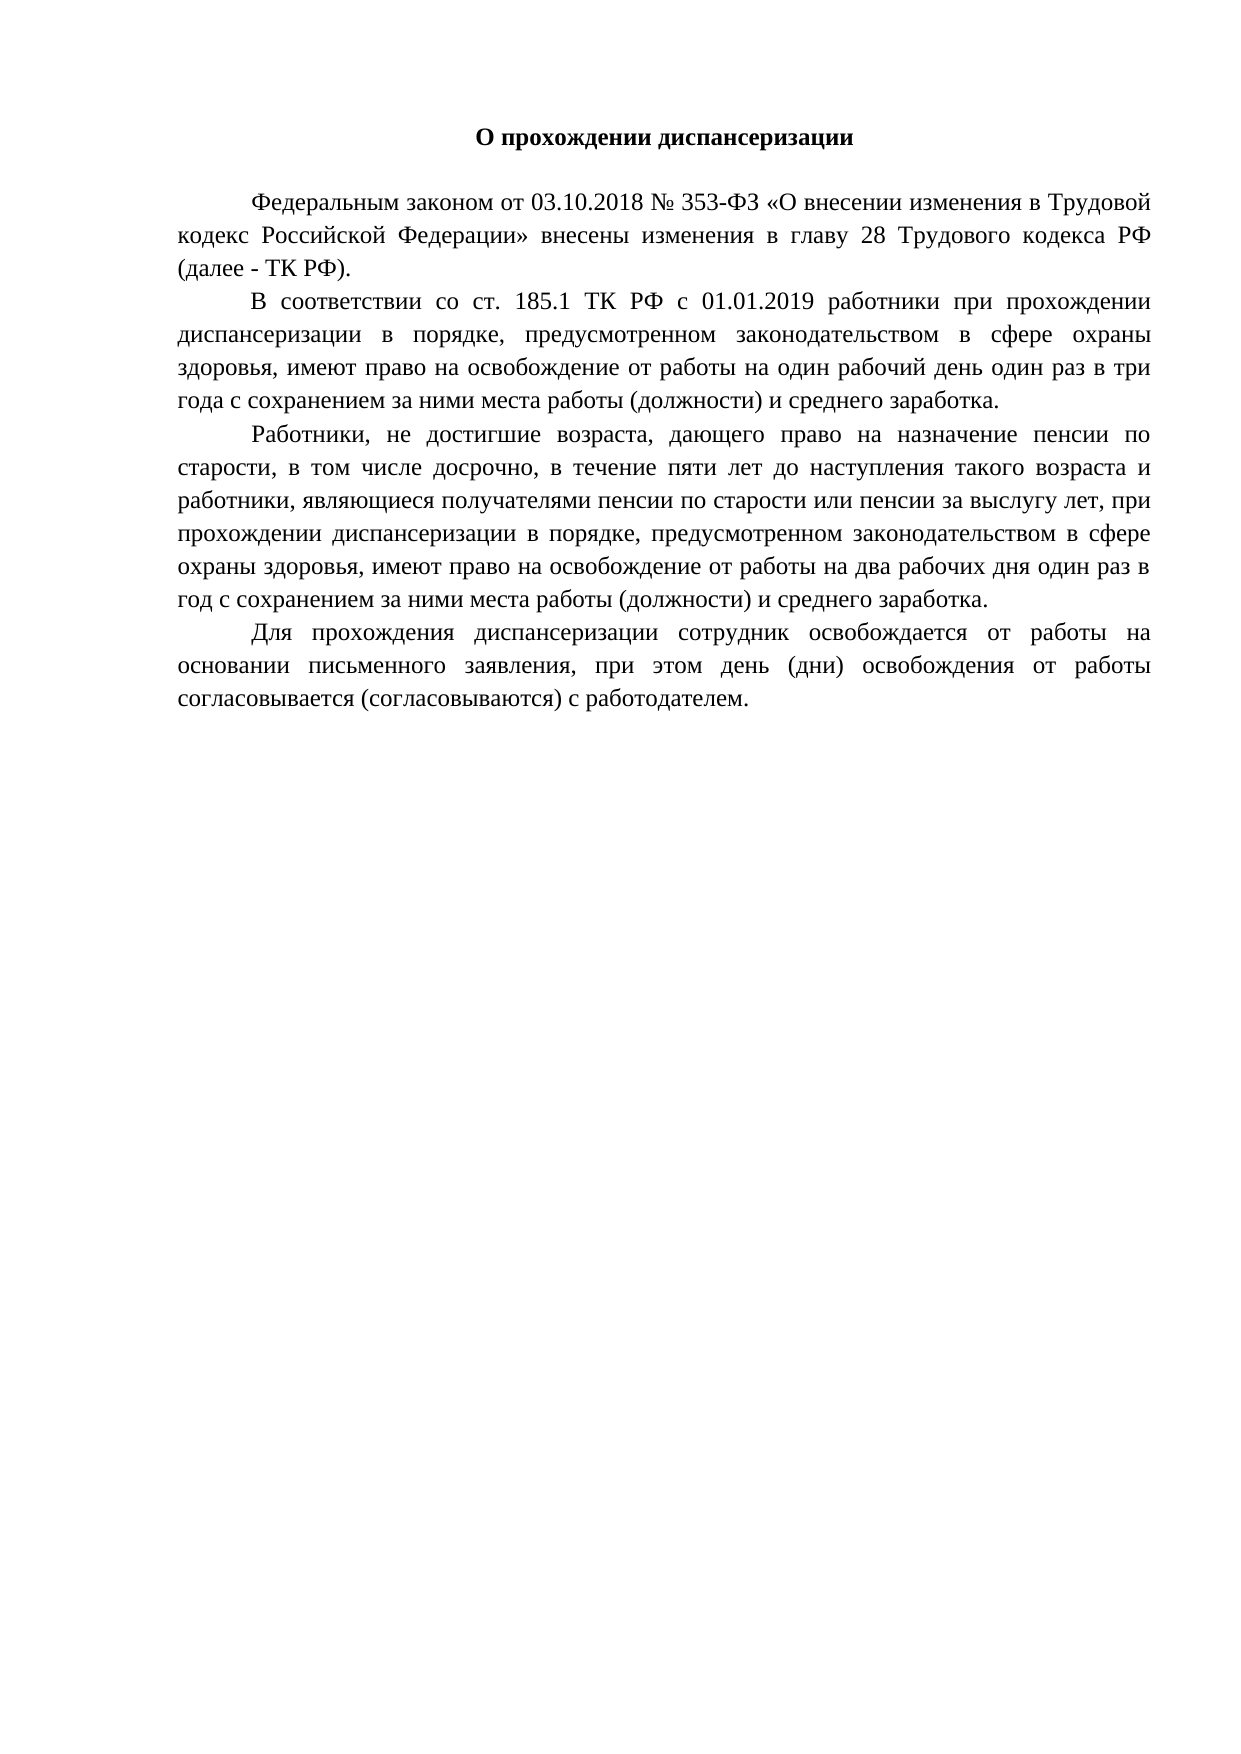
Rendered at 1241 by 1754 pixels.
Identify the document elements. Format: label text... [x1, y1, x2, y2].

text Работники, не достигшие возраста, дающего право на назначение пенсии по старости, в том числе досрочно, в течение пяти лет до наступления такого возраста и работники, являющиеся получателями пенсии по старости или пенсии за выслугу лет, при прохождении диспансеризации в порядке, предусмотренном законодательством в сфере охраны здоровья, имеют право на освобождение от работы на два рабочих дня один раз в год с сохранением за ними места работы (должности) и среднего заработка. [177, 416, 1152, 614]
text В соответствии со ст. 185.1 ТК РФ с 01.01.2019 работники при прохождении диспансеризации в порядке, предусмотренном законодательством в сфере охраны здоровья, имеют право на освобождение от работы на один рабочий день один раз в три года с сохранением за ними места работы (должности) и среднего заработка. [177, 283, 1152, 415]
text О прохождении диспансеризации [177, 122, 1152, 151]
text Федеральным законом от 03.10.2018 № 353-ФЗ «О внесении изменения в Трудовой кодекс Российской Федерации» внесены изменения в главу 28 Трудового кодекса РФ (далее - ТК РФ). [177, 184, 1152, 283]
text Для прохождения диспансеризации сотрудник освобождается от работы на основании письменного заявления, при этом день (дни) освобождения от работы согласовывается (согласовываются) с работодателем. [177, 614, 1152, 713]
